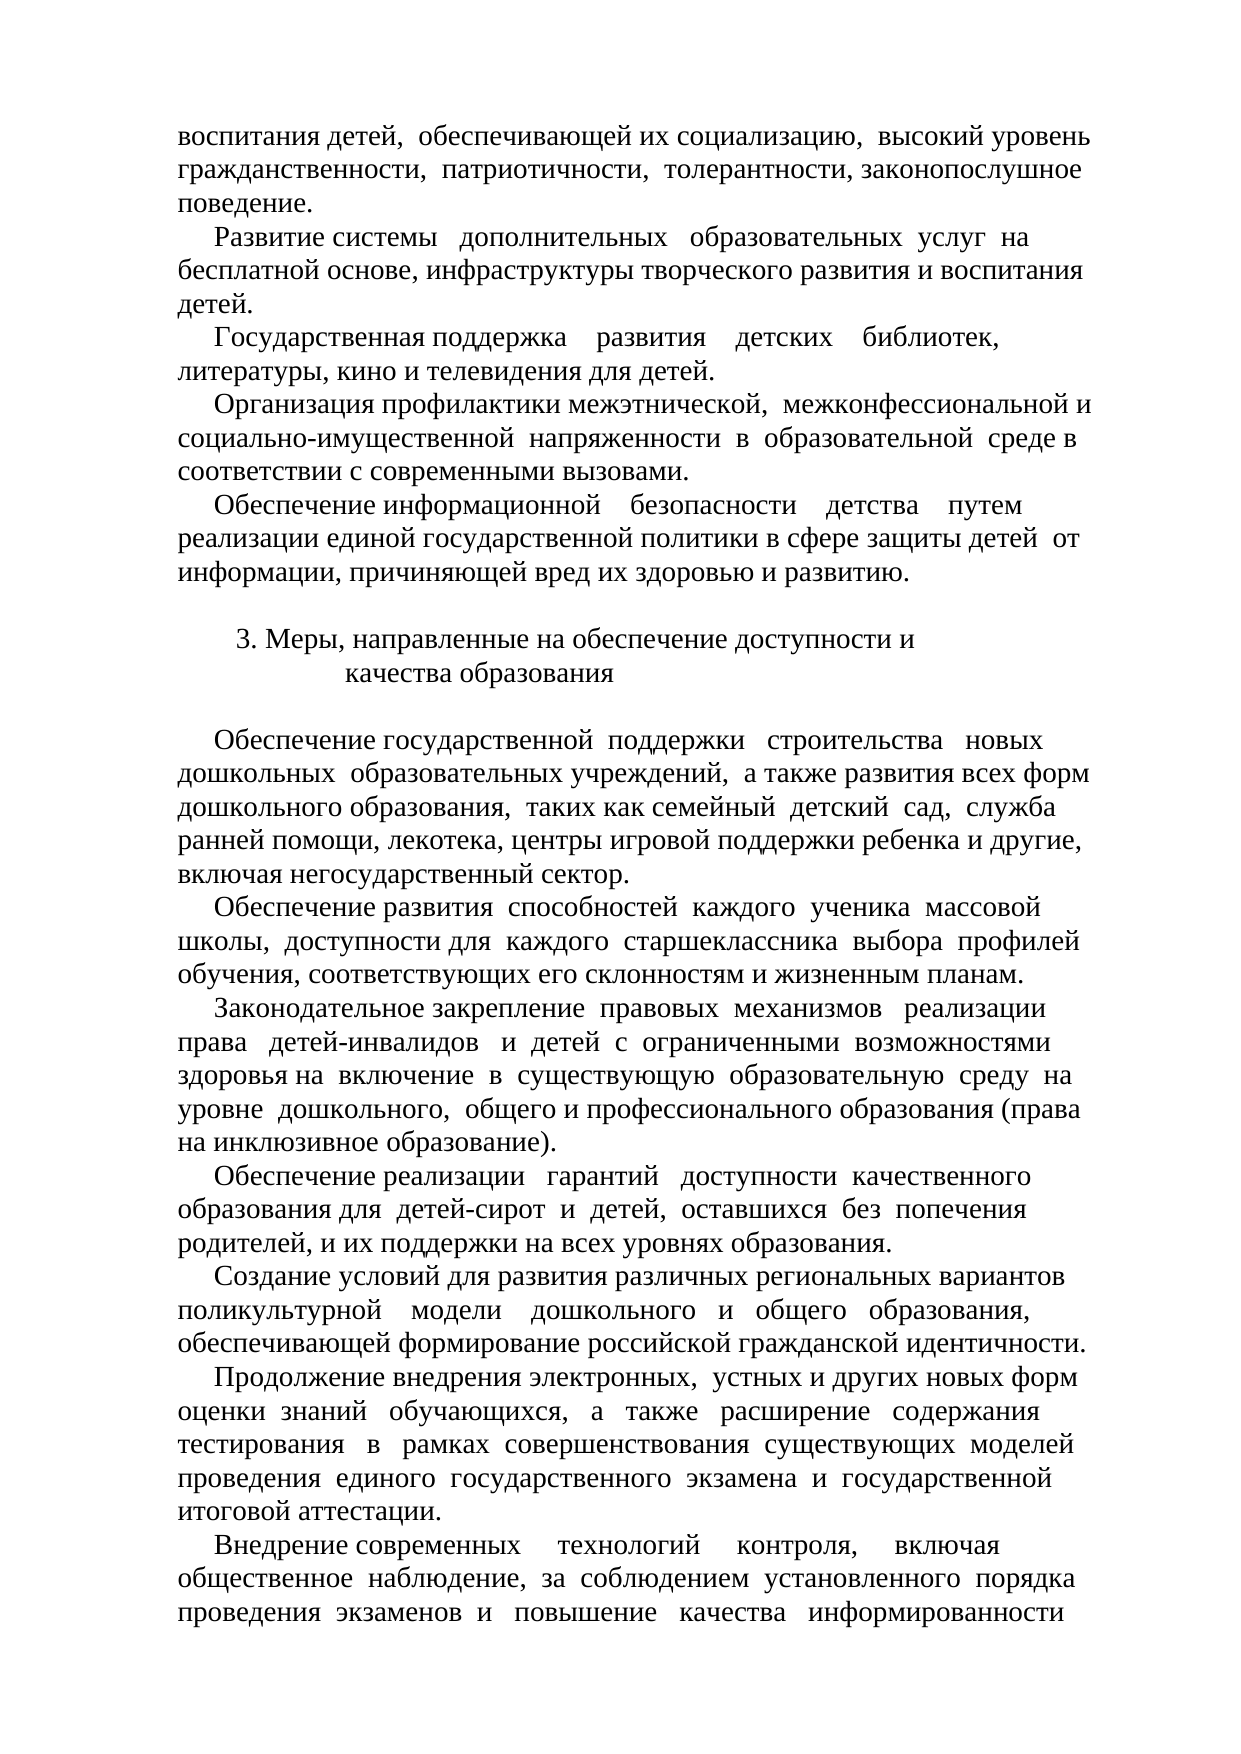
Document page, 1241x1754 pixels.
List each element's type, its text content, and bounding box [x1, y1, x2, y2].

text права детей-инвалидов и детей с ограниченными возможностями [177, 1024, 1152, 1057]
text бесплатной основе, инфраструктуры творческого развития и воспитания [177, 252, 1152, 286]
text качества образования [177, 655, 1152, 688]
text включая негосударственный сектор. [177, 856, 1152, 889]
text здоровья на включение в существующую образовательную среду на [177, 1057, 1152, 1091]
text реализации единой государственной политики в сфере защиты детей от [177, 521, 1152, 554]
text информации, причиняющей вред их здоровью и развитию. [177, 554, 1152, 588]
text соответствии с современными вызовами. [177, 453, 1152, 487]
text итоговой аттестации. [177, 1493, 1152, 1527]
text дошкольных образовательных учреждений, а также развития всех форм [177, 755, 1152, 789]
text образования для детей-сирот и детей, оставшихся без попечения [177, 1191, 1152, 1225]
text поведение. [177, 185, 1152, 219]
text на инклюзивное образование). [177, 1124, 1152, 1158]
text Обеспечение реализации гарантий доступности качественного [177, 1158, 1152, 1191]
text Внедрение современных технологий контроля, включая [177, 1527, 1152, 1560]
text обучения, соответствующих его склонностям и жизненным планам. [177, 957, 1152, 990]
text Обеспечение информационной безопасности детства путем [177, 487, 1152, 521]
text школы, доступности для каждого старшеклассника выбора профилей [177, 923, 1152, 957]
text уровне дошкольного, общего и профессионального образования (права [177, 1091, 1152, 1124]
text воспитания детей, обеспечивающей их социализацию, высокий уровень [177, 118, 1152, 152]
text проведения экзаменов и повышение качества информированности [177, 1594, 1152, 1627]
text Обеспечение государственной поддержки строительства новых [177, 722, 1152, 755]
text поликультурной модели дошкольного и общего образования, [177, 1292, 1152, 1326]
text ранней помощи, лекотека, центры игровой поддержки ребенка и другие, [177, 822, 1152, 856]
text Обеспечение развития способностей каждого ученика массовой [177, 889, 1152, 923]
text Государственная поддержка развития детских библиотек, [177, 319, 1152, 353]
text обеспечивающей формирование российской гражданской идентичности. [177, 1326, 1152, 1359]
text Организация профилактики межэтнической, межконфессиональной и [177, 386, 1152, 420]
text тестирования в рамках совершенствования существующих моделей [177, 1426, 1152, 1460]
text гражданственности, патриотичности, толерантности, законопослушное [177, 152, 1152, 185]
text Создание условий для развития различных региональных вариантов [177, 1258, 1152, 1292]
text проведения единого государственного экзамена и государственной [177, 1460, 1152, 1493]
text Продолжение внедрения электронных, устных и других новых форм [177, 1359, 1152, 1393]
text Законодательное закрепление правовых механизмов реализации [177, 990, 1152, 1024]
text родителей, и их поддержки на всех уровнях образования. [177, 1225, 1152, 1258]
text 3. Меры, направленные на обеспечение доступности и [177, 621, 1152, 655]
text оценки знаний обучающихся, а также расширение содержания [177, 1393, 1152, 1426]
text общественное наблюдение, за соблюдением установленного порядка [177, 1560, 1152, 1594]
text дошкольного образования, таких как семейный детский сад, служба [177, 789, 1152, 822]
text Развитие системы дополнительных образовательных услуг на [177, 219, 1152, 252]
text социально-имущественной напряженности в образовательной среде в [177, 420, 1152, 453]
text литературы, кино и телевидения для детей. [177, 353, 1152, 386]
text детей. [177, 286, 1152, 319]
